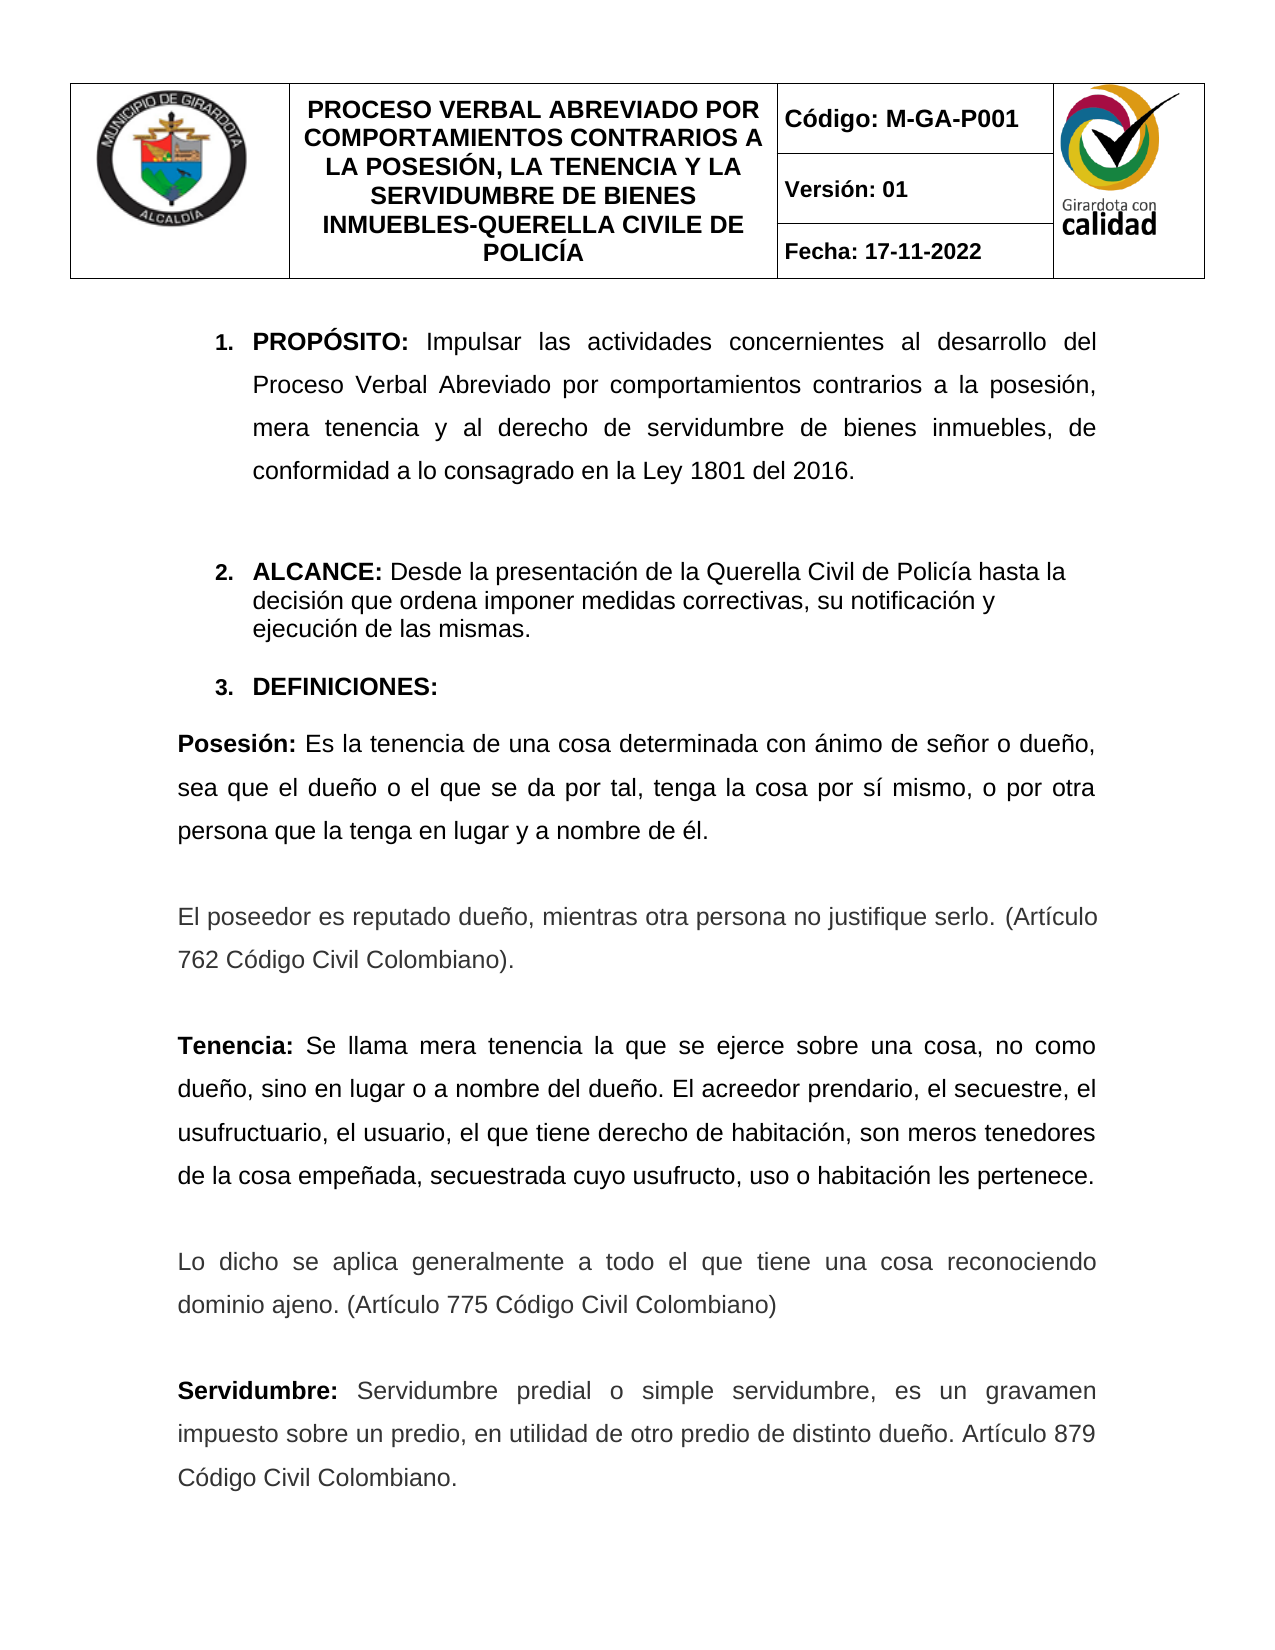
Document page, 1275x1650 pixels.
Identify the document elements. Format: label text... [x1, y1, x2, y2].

picture [1060, 84, 1180, 235]
text Servidumbre: Servidumbre predial o simple servidumbre, es un gravamen impuesto sobre un predio, en utilidad de otro predio de distinto dueño. Artículo 879 Código Civil Colombiano. [177, 1376, 1098, 1491]
text Lo dicho se aplica generalmente a todo el que tiene una cosa reconociendo dominio ajeno. (Artículo 775 Código Civil Colombiano) [177, 1204, 1098, 1319]
list PROPÓSITO: Impulsar las actividades concernientes al desarrollo del Proceso Verbal Abreviado por comportamientos contrarios a la posesión, mera tenencia y al derecho de servidumbre de bienes inmuebles, de conformidad a lo consagrado en la Ley 1801 del 2016. [215, 327, 1098, 485]
text El poseedor es reputado dueño, mientras otra persona no justifique serlo. (Artículo 762 Código Civil Colombiano). [177, 902, 1098, 974]
text Posesión: Es la tenencia de una cosa determinada con ánimo de señor o dueño, sea que el dueño o el que se da por tal, tenga la cosa por sí mismo, o por otra persona que la tenga en lugar y a nombre de él. [177, 729, 1098, 844]
picture [96, 90, 248, 228]
text Tenencia: Se llama mera tenencia la que se ejerce sobre una cosa, no como dueño, sino en lugar o a nombre del dueño. El acreedor prendario, el secuestre, el usufructuario, el usuario, el que tiene derecho de habitación, son meros tenedores de la cosa empeñada, secuestrada cuyo usufructo, uso o habitación les pertenece. [177, 1031, 1098, 1189]
list ALCANCE: Desde la presentación de la Querella Civil de Policía hasta la decisión que ordena imponer medidas correctivas, su notificación y ejecución de las mismas. [215, 557, 1098, 643]
list DEFINICIONES: [215, 672, 1098, 701]
